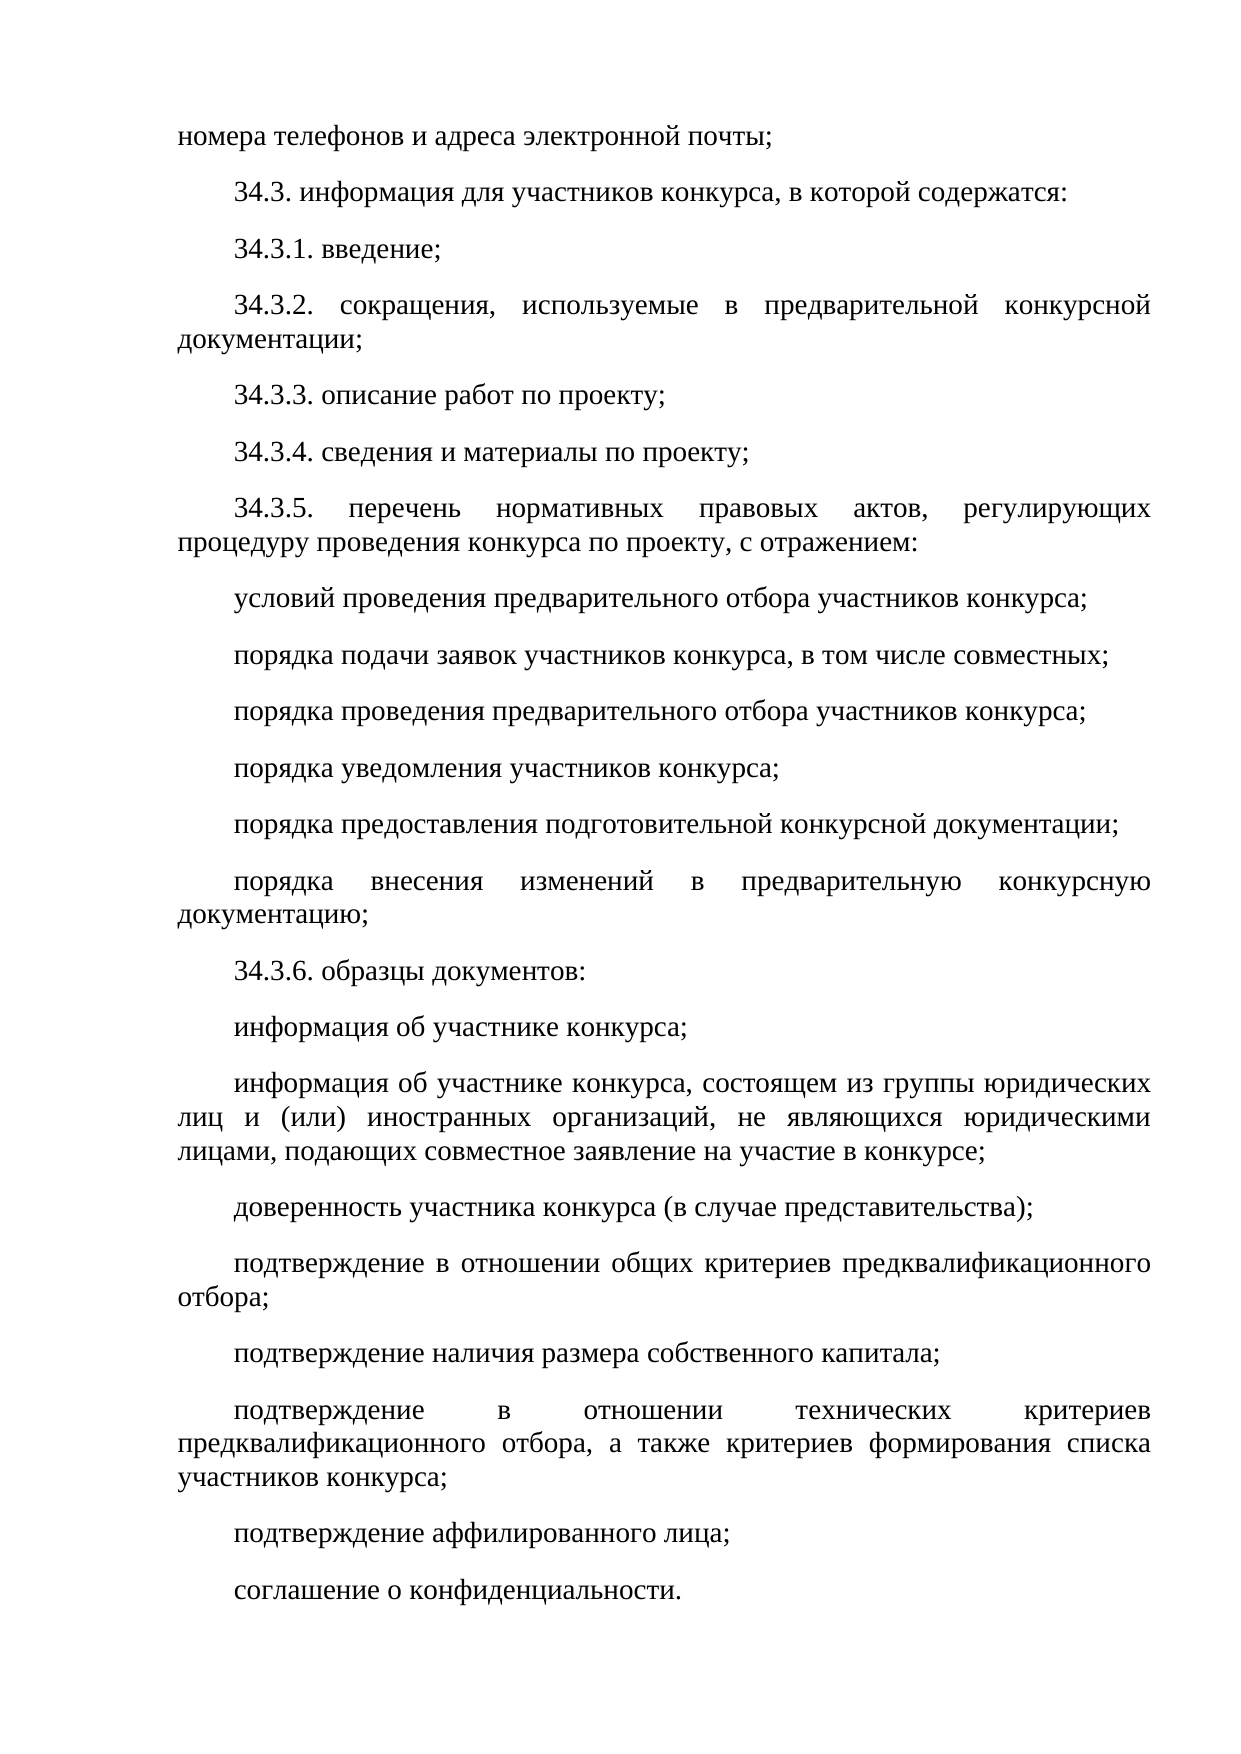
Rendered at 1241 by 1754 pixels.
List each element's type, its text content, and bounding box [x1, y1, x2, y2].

text порядка проведения предварительного отбора участников конкурса; [177, 693, 1152, 727]
text порядка подачи заявок участников конкурса, в том числе совместных; [177, 637, 1152, 670]
text информация об участнике конкурса; [177, 1009, 1152, 1043]
text информация об участнике конкурса, состоящем из группы юридических лиц и (или) иностранных организаций, не являющихся юридическими лицами, подающих совместное заявление на участие в конкурсе; [177, 1066, 1152, 1166]
text 34.3.2. сокращения, используемые в предварительной конкурсной документации; [177, 287, 1152, 354]
text порядка внесения изменений в предварительную конкурсную документацию; [177, 863, 1152, 930]
text условий проведения предварительного отбора участников конкурса; [177, 580, 1152, 614]
text подтверждение в отношении технических критериев предквалификационного отбора, а также критериев формирования списка участников конкурса; [177, 1392, 1152, 1493]
text 34.3.3. описание работ по проекту; [177, 377, 1152, 411]
text 34.3.6. образцы документов: [177, 953, 1152, 986]
text соглашение о конфиденциальности. [177, 1572, 1152, 1606]
text 34.3.5. перечень нормативных правовых актов, регулирующих процедуру проведения конкурса по проекту, с отражением: [177, 490, 1152, 557]
text подтверждение аффилированного лица; [177, 1516, 1152, 1549]
text 34.3.4. сведения и материалы по проекту; [177, 434, 1152, 467]
text 34.3. информация для участников конкурса, в которой содержатся: [177, 174, 1152, 208]
text порядка уведомления участников конкурса; [177, 750, 1152, 783]
text 34.3.1. введение; [177, 231, 1152, 264]
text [177, 118, 1152, 152]
text доверенность участника конкурса (в случае представительства); [177, 1189, 1152, 1223]
text порядка предоставления подготовительной конкурсной документации; [177, 806, 1152, 840]
text подтверждение наличия размера собственного капитала; [177, 1336, 1152, 1369]
text подтверждение в отношении общих критериев предквалификационного отбора; [177, 1246, 1152, 1313]
